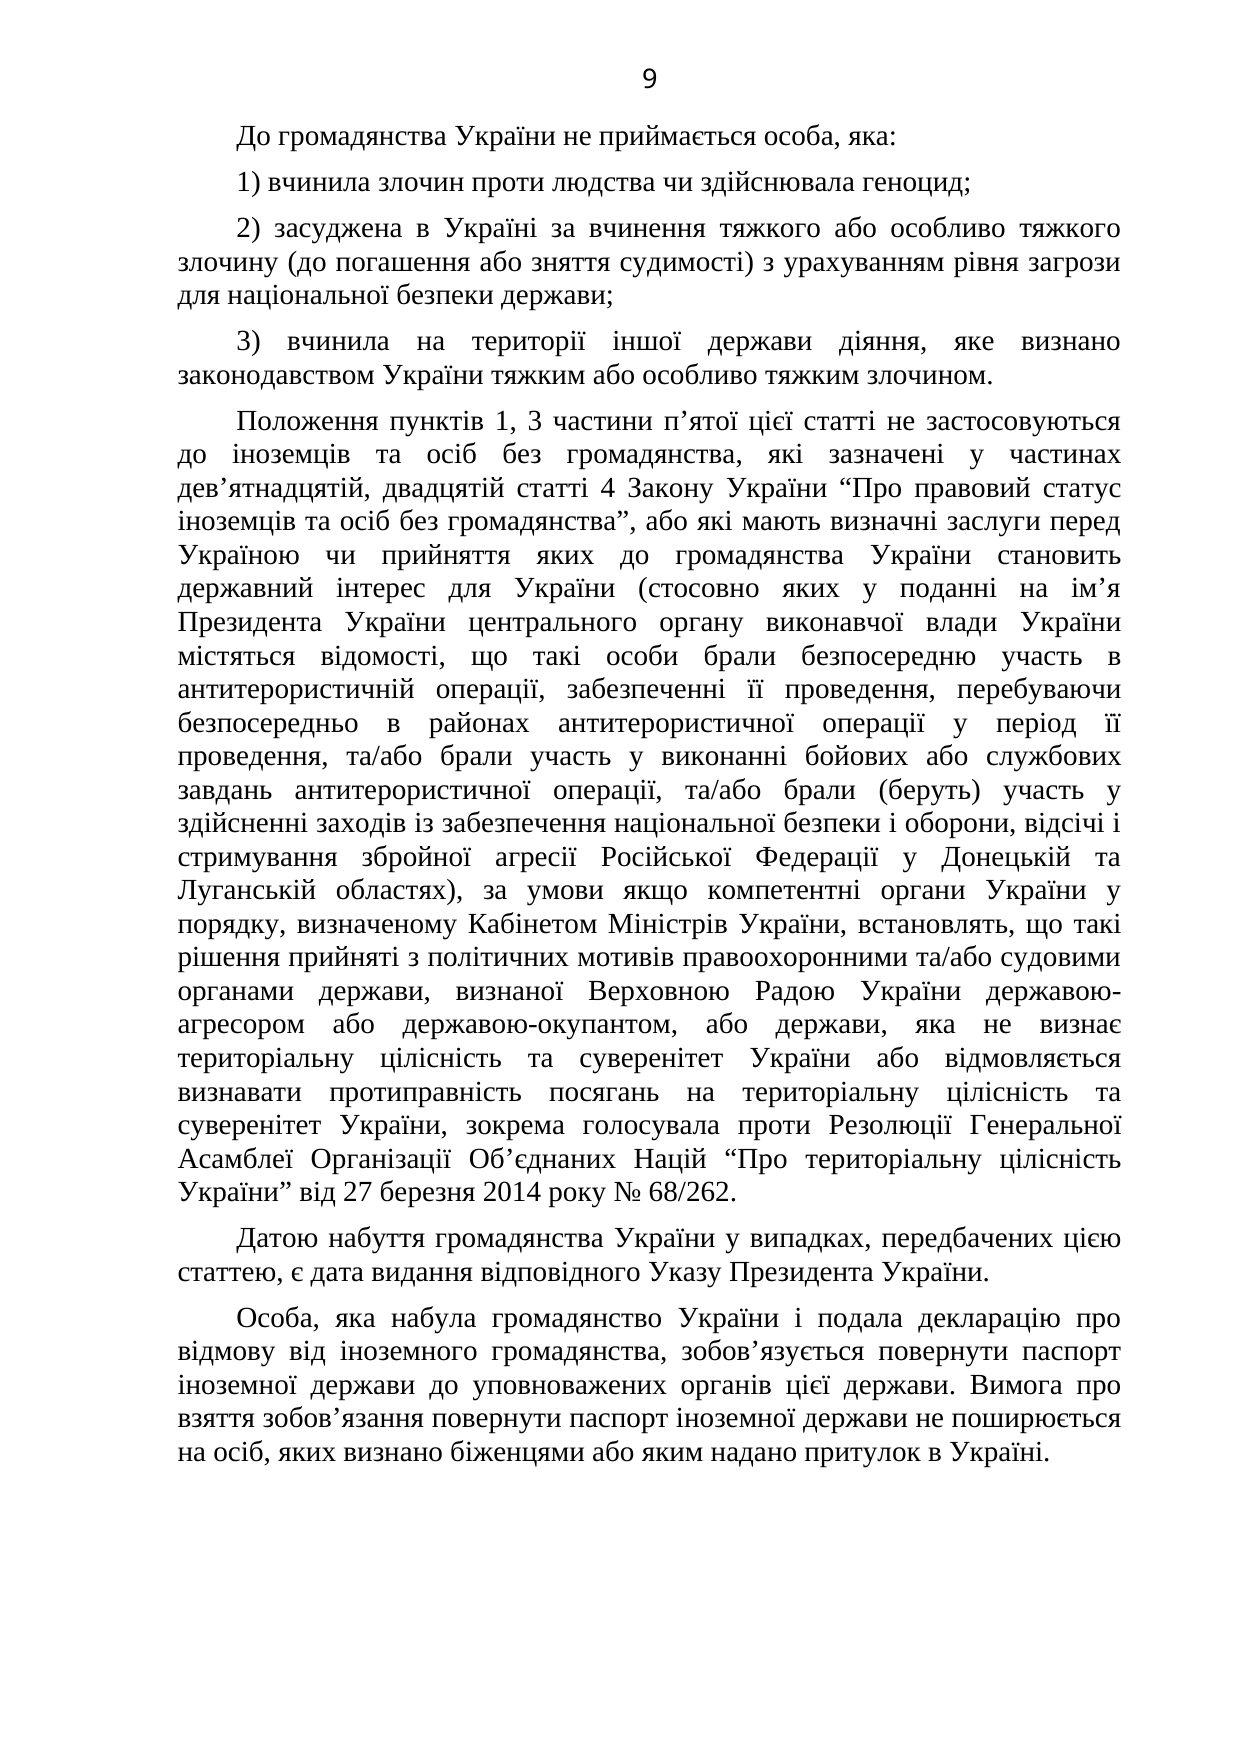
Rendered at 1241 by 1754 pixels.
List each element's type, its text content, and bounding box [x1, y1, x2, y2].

text До громадянства України не приймається особа, яка: [177, 118, 1122, 152]
text Особа, яка набула громадянство України і подала декларацію про відмову від іноземного громадянства, зобов’язується повернути паспорт іноземної держави до уповноважених органів цієї держави. Вимога про взяття зобов’язання повернути паспорт іноземної держави не поширюється на осіб, яких визнано біженцями або яким надано притулок в Україні. [177, 1300, 1122, 1468]
text 3) вчинила на території іншої держави діяння, яке визнано законодавством України тяжким або особливо тяжким злочином. [177, 323, 1122, 390]
text 2) засуджена в Україні за вчинення тяжкого або особливо тяжкого злочину (до погашення або зняття судимості) з урахуванням рівня загрози для національної безпеки держави; [177, 210, 1122, 311]
text Датою набуття громадянства України у випадках, передбачених цією статтею, є дата видання відповідного Указу Президента України. [177, 1220, 1122, 1287]
text 1) вчинила злочин проти людства чи здійснювала геноцид; [177, 164, 1122, 198]
text Положення пунктів 1, 3 частини п’ятої цієї статті не застосовуються до іноземців та осіб без громадянства, які зазначені у частинах дев’ятнадцятій, двадцятій статті 4 Закону України “Про правовий статус іноземців та осіб без громадянства”, або які мають визначні заслуги перед Україною чи прийняття яких до громадянства України становить державний інтерес для України (стосовно яких у поданні на ім’я Президента України центрального органу виконавчої влади України містяться відомості, що такі особи брали безпосередню участь в антитерористичній операції, забезпеченні її проведення, перебуваючи безпосередньо в районах антитерористичної операції у період її проведення, та/або брали участь у виконанні бойових або службових завдань антитерористичної операції, та/або брали (беруть) участь у здійсненні заходів із забезпечення національної безпеки і оборони, відсічі і стримування збройної агресії Російської Федерації у Донецькій та Луганській областях), за умови якщо компетентні органи України у порядку, визначеному Кабінетом Міністрів України, встановлять, що такі рішення прийняті з політичних мотивів правоохоронними та/або судовими органами держави, визнаної Верховною Радою України державою-агресором або державою-окупантом, або держави, яка не визнає територіальну цілісність та суверенітет України або відмовляється визнавати протиправність посягань на територіальну цілісність та суверенітет України, зокрема голосувала проти Резолюції Генеральної Асамблеї Організації Об’єднаних Націй “Про територіальну цілісність України” від 27 березня 2014 року № 68/262. [177, 403, 1122, 1208]
